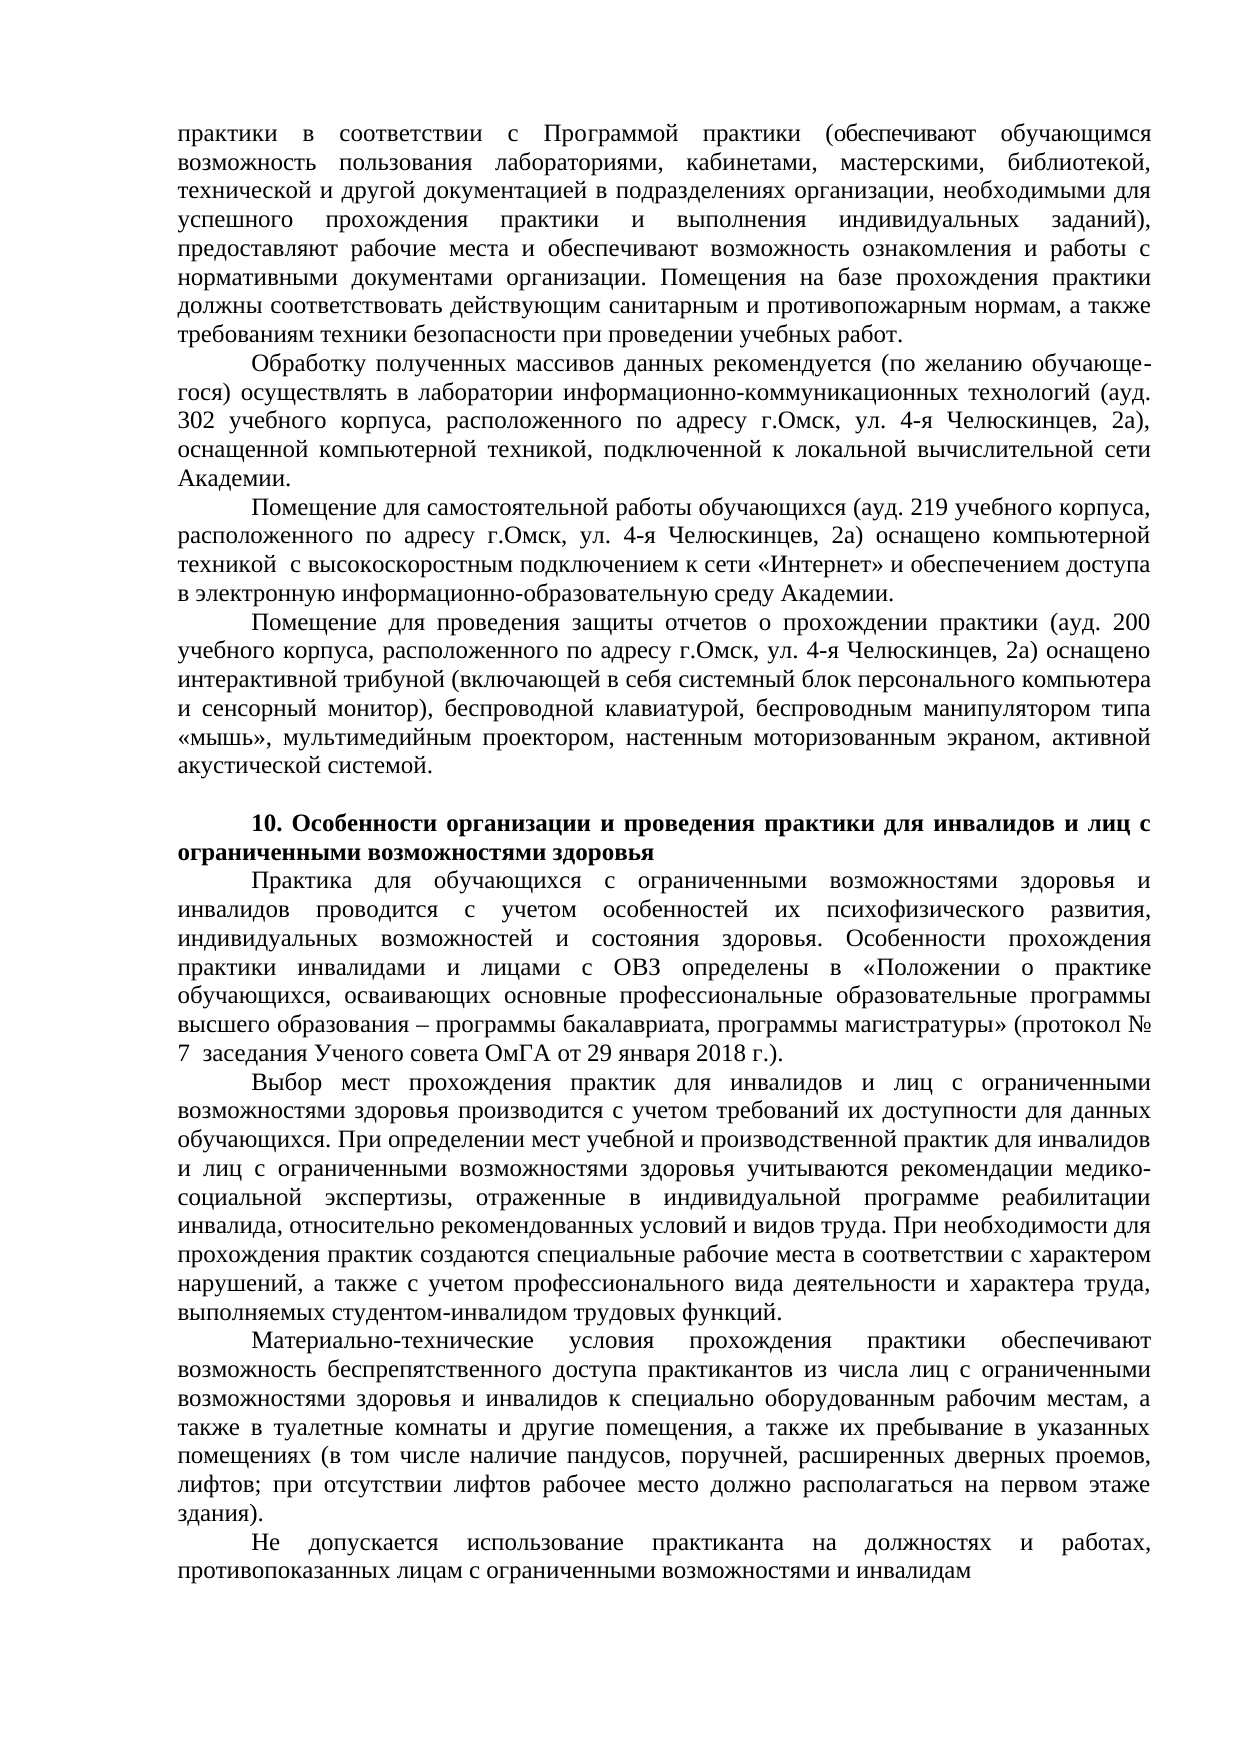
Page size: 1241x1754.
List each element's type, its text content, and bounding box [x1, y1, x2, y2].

text Обработку полученных массивов данных рекомендуется (по желанию обучающегося) осуществлять в лаборатории информационно-коммуникационных технологий (ауд. 302 учебного корпуса, расположенного по адресу г.Омск, ул. 4-я Челюскинцев, 2а), оснащенной компьютерной техникой, подключенной к локальной вычислительной сети Академии. [177, 348, 1152, 492]
text Материально-технические условия прохождения практики обеспечивают возможность беспрепятственного доступа практикантов из числа лиц с ограниченными возможностями здоровья и инвалидов к специально оборудованным рабочим местам, а также в туалетные комнаты и другие помещения, а также их пребывание в указанных помещениях (в том числе наличие пандусов, поручней, расширенных дверных проемов, лифтов; при отсутствии лифтов рабочее место должно располагаться на первом этаже здания). [177, 1326, 1152, 1527]
text Выбор мест прохождения практик для инвалидов и лиц с ограниченными возможностями здоровья производится с учетом требований их доступности для данных обучающихся. При определении мест учебной и производственной практик для инвалидов и лиц с ограниченными возможностями здоровья учитываются рекомендации медико-социальной экспертизы, отраженные в индивидуальной программе реабилитации инвалида, относительно рекомендованных условий и видов труда. При необходимости для прохождения практик создаются специальные рабочие места в соответствии с характером нарушений, а также с учетом профессионального вида деятельности и характера труда, выполняемых студентом-инвалидом трудовых функций. [177, 1067, 1152, 1326]
text Помещение для проведения защиты отчетов о прохождении практики (ауд. 200 учебного корпуса, расположенного по адресу г.Омск, ул. 4-я Челюскинцев, 2а) оснащено интерактивной трибуной (включающей в себя системный блок персонального компьютера и сенсорный монитор), беспроводной клавиатурой, беспроводным манипулятором типа «мышь», мультимедийным проектором, настенным моторизованным экраном, активной акустической системой. [177, 607, 1152, 779]
text Помещение для самостоятельной работы обучающихся (ауд. 219 учебного корпуса, расположенного по адресу г.Омск, ул. 4-я Челюскинцев, 2а) оснащено компьютерной техникой с высокоскоростным подключением к сети «Интернет» и обеспечением доступа в электронную информационно-образовательную среду Академии. [177, 492, 1152, 607]
text 10. Особенности организации и проведения практики для инвалидов и лиц с ограниченными возможностями здоровья [177, 808, 1152, 866]
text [177, 118, 1152, 348]
text Не допускается использование практиканта на должностях и работах, противопоказанных лицам с ограниченными возможностями и инвалидам [177, 1527, 1152, 1584]
text Практика для обучающихся с ограниченными возможностями здоровья и инвалидов проводится с учетом особенностей их психофизического развития, индивидуальных возможностей и состояния здоровья. Особенности прохождения практики инвалидами и лицами с ОВЗ определены в «Положении о практике обучающихся, осваивающих основные профессиональные образовательные программы высшего образования – программы бакалавриата, программы магистратуры» (протокол № 7 заседания Ученого совета ОмГА от 29 января 2018 г.). [177, 866, 1152, 1067]
